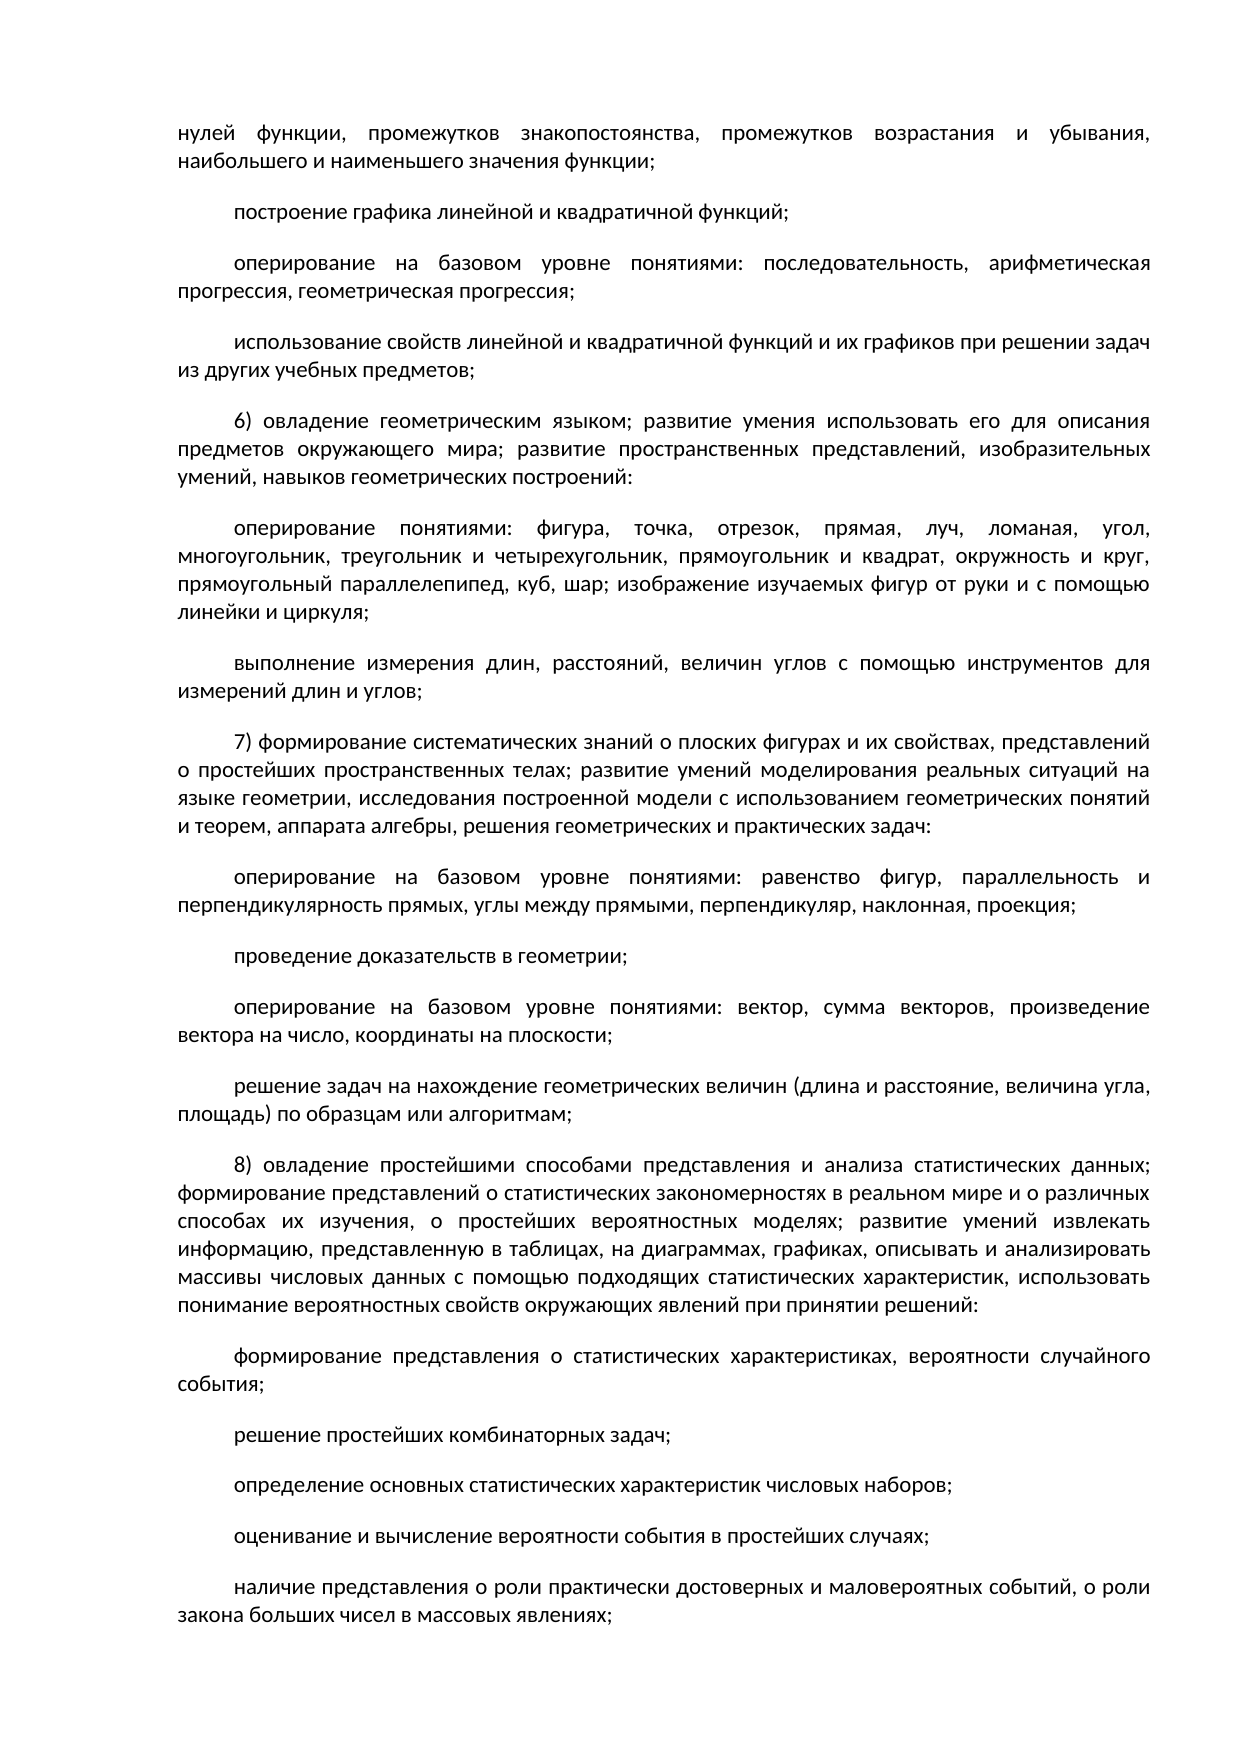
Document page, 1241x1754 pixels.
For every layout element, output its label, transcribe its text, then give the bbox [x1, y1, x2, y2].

text решение простейших комбинаторных задач; [177, 1420, 1152, 1448]
text оперирование понятиями: фигура, точка, отрезок, прямая, луч, ломаная, угол, многоугольник, треугольник и четырехугольник, прямоугольник и квадрат, окружность и круг, прямоугольный параллелепипед, куб, шар; изображение изучаемых фигур от руки и с помощью линейки и циркуля; [177, 513, 1152, 625]
text оперирование на базовом уровне понятиями: последовательность, арифметическая прогрессия, геометрическая прогрессия; [177, 248, 1152, 304]
text решение задач на нахождение геометрических величин (длина и расстояние, величина угла, площадь) по образцам или алгоритмам; [177, 1071, 1152, 1127]
text оперирование на базовом уровне понятиями: вектор, сумма векторов, произведение вектора на число, координаты на плоскости; [177, 992, 1152, 1048]
text формирование представления о статистических характеристиках, вероятности случайного события; [177, 1341, 1152, 1397]
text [177, 118, 1152, 174]
text определение основных статистических характеристик числовых наборов; [177, 1471, 1152, 1499]
text построение графика линейной и квадратичной функций; [177, 197, 1152, 225]
text 7) формирование систематических знаний о плоских фигурах и их свойствах, представлений о простейших пространственных телах; развитие умений моделирования реальных ситуаций на языке геометрии, исследования построенной модели с использованием геометрических понятий и теорем, аппарата алгебры, решения геометрических и практических задач: [177, 727, 1152, 839]
text использование свойств линейной и квадратичной функций и их графиков при решении задач из других учебных предметов; [177, 327, 1152, 383]
text оперирование на базовом уровне понятиями: равенство фигур, параллельность и перпендикулярность прямых, углы между прямыми, перпендикуляр, наклонная, проекция; [177, 862, 1152, 918]
text 6) овладение геометрическим языком; развитие умения использовать его для описания предметов окружающего мира; развитие пространственных представлений, изобразительных умений, навыков геометрических построений: [177, 406, 1152, 490]
text проведение доказательств в геометрии; [177, 941, 1152, 969]
text наличие представления о роли практически достоверных и маловероятных событий, о роли закона больших чисел в массовых явлениях; [177, 1572, 1152, 1628]
text выполнение измерения длин, расстояний, величин углов с помощью инструментов для измерений длин и углов; [177, 648, 1152, 704]
text 8) овладение простейшими способами представления и анализа статистических данных; формирование представлений о статистических закономерностях в реальном мире и о различных способах их изучения, о простейших вероятностных моделях; развитие умений извлекать информацию, представленную в таблицах, на диаграммах, графиках, описывать и анализировать массивы числовых данных с помощью подходящих статистических характеристик, использовать понимание вероятностных свойств окружающих явлений при принятии решений: [177, 1150, 1152, 1318]
text оценивание и вычисление вероятности события в простейших случаях; [177, 1522, 1152, 1549]
